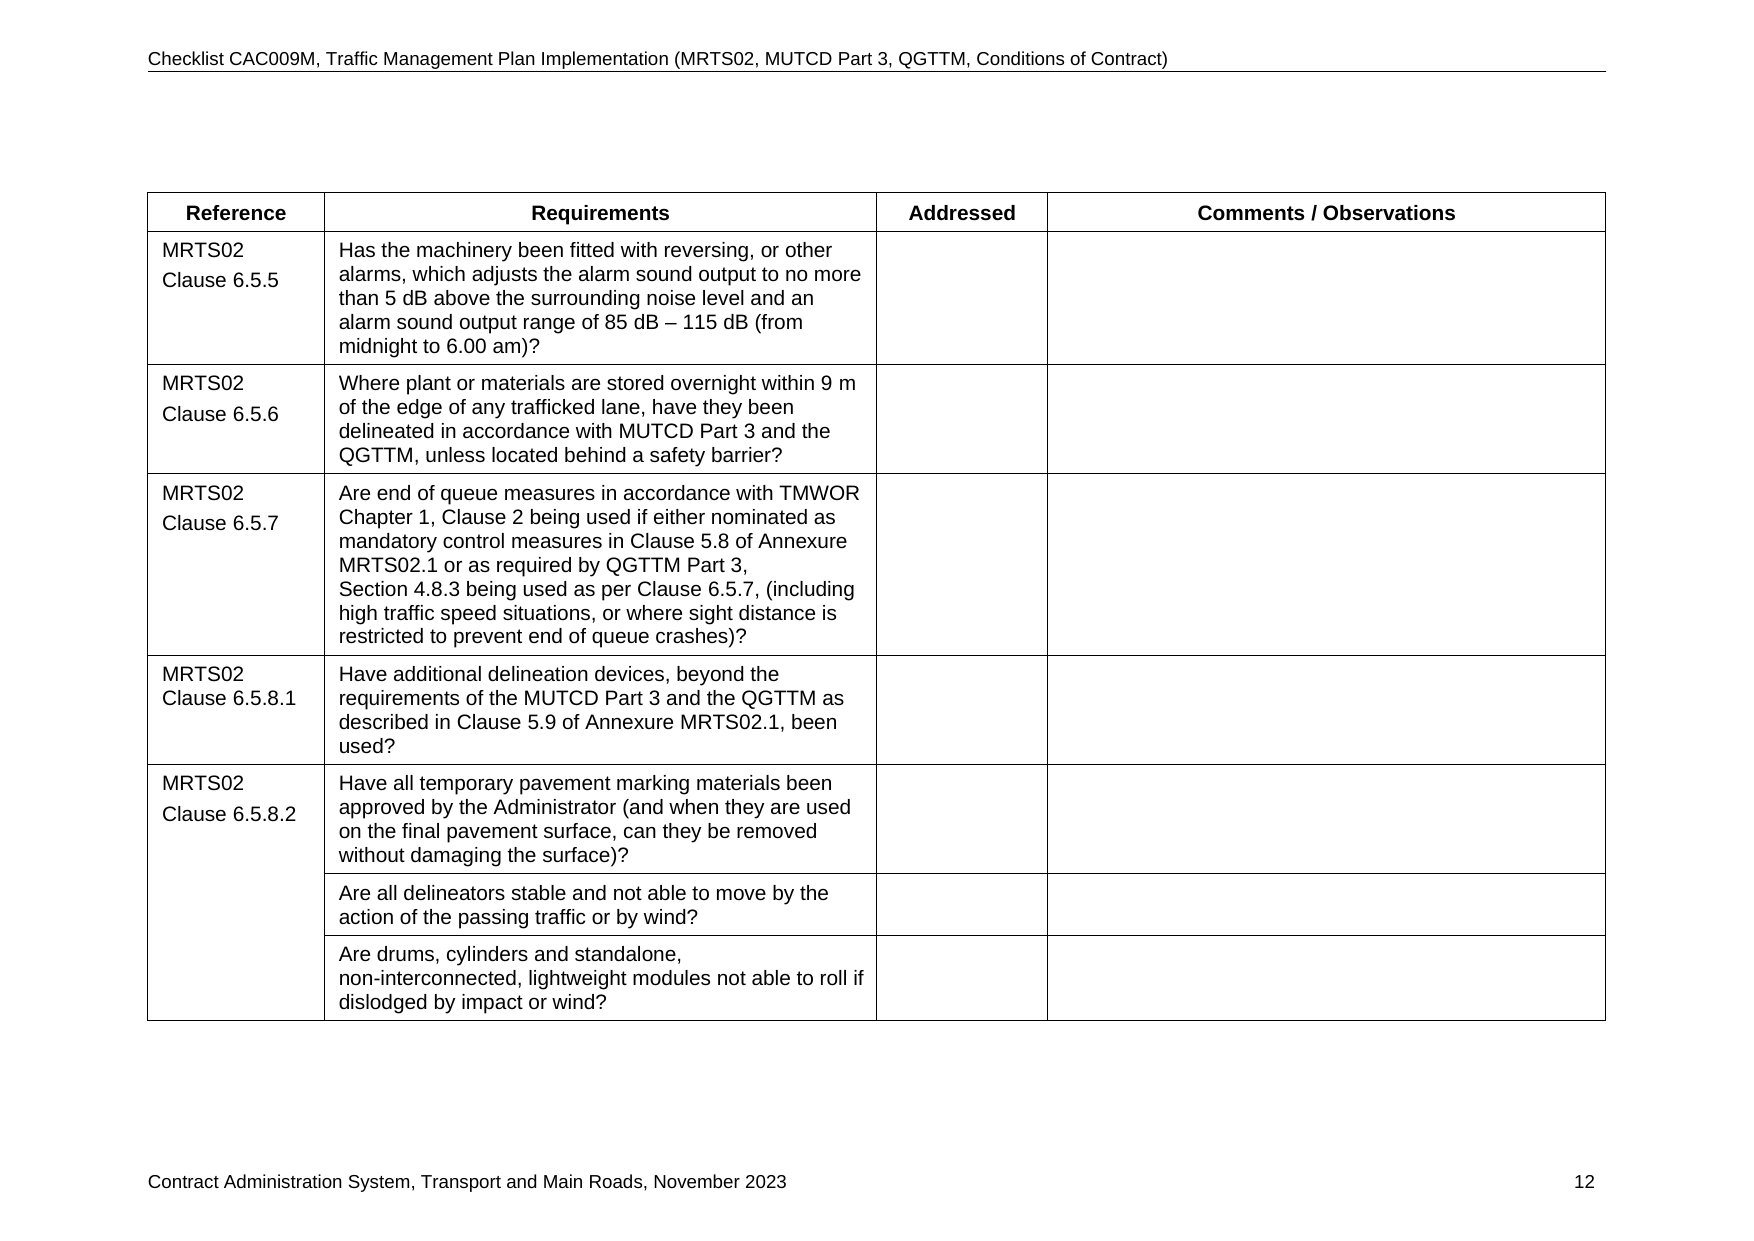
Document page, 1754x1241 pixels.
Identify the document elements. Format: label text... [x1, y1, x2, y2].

table_cell Has the machinery been fitted with reversing, or other alarms, which adjusts the alarm sound output to no more than 5 dB above the surrounding noise level and an alarm sound output range of 85 dB – 115 dB (from midnight to 6.00 am)? [325, 232, 876, 364]
table_cell Have all temporary pavement marking materials been approved by the Administrator (and when they are used on the final pavement surface, can they be removed without damaging the surface)? [325, 765, 876, 873]
table_cell Where plant or materials are stored overnight within 9 m of the edge of any trafficked lane, have they been delineated in accordance with MUTCD Part 3 and the QGTTM, unless located behind a safety barrier? [325, 365, 876, 473]
table_cell [1048, 765, 1605, 873]
table_cell [1048, 936, 1605, 1020]
table_cell Are drums, cylinders and standalone, non-interconnected, lightweight modules not able to roll if dislodged by impact or wind? [325, 936, 876, 1020]
table_cell MRTS02 Clause 6.5.8.1 [148, 656, 324, 764]
table_cell Have additional delineation devices, beyond the requirements of the MUTCD Part 3 and the QGTTM as described in Clause 5.9 of Annexure MRTS02.1, been used? [325, 656, 876, 764]
table_cell [877, 656, 1047, 764]
table_cell [877, 874, 1047, 935]
table_header Requirements [325, 193, 876, 231]
table_cell [1048, 232, 1605, 364]
table_cell [1048, 656, 1605, 764]
table_header Addressed [877, 193, 1047, 231]
table_cell [877, 232, 1047, 364]
table_header Reference [148, 193, 324, 231]
table_cell Are end of queue measures in accordance with TMWOR Chapter 1, Clause 2 being used if either nominated as mandatory control measures in Clause 5.8 of Annexure MRTS02.1 or as required by QGTTM Part 3, Section 4.8.3 being used as per Clause 6.5.7, (including high traffic speed situations, or where sight distance is restricted to prevent end of queue crashes)? [325, 474, 876, 654]
table_cell MRTS02 Clause 6.5.5 [148, 232, 324, 364]
table_cell [877, 365, 1047, 473]
table_cell MRTS02 Clause 6.5.7 [148, 474, 324, 654]
table_cell [877, 474, 1047, 654]
table_cell MRTS02 Clause 6.5.8.2 [148, 765, 324, 1020]
table_cell [1048, 474, 1605, 654]
table_cell MRTS02 Clause 6.5.6 [148, 365, 324, 473]
table_cell [877, 936, 1047, 1020]
table_cell Are all delineators stable and not able to move by the action of the passing traffic or by wind? [325, 874, 876, 935]
table_cell [877, 765, 1047, 873]
table_header Comments / Observations [1048, 193, 1605, 231]
table_cell [1048, 365, 1605, 473]
table_cell [1048, 874, 1605, 935]
